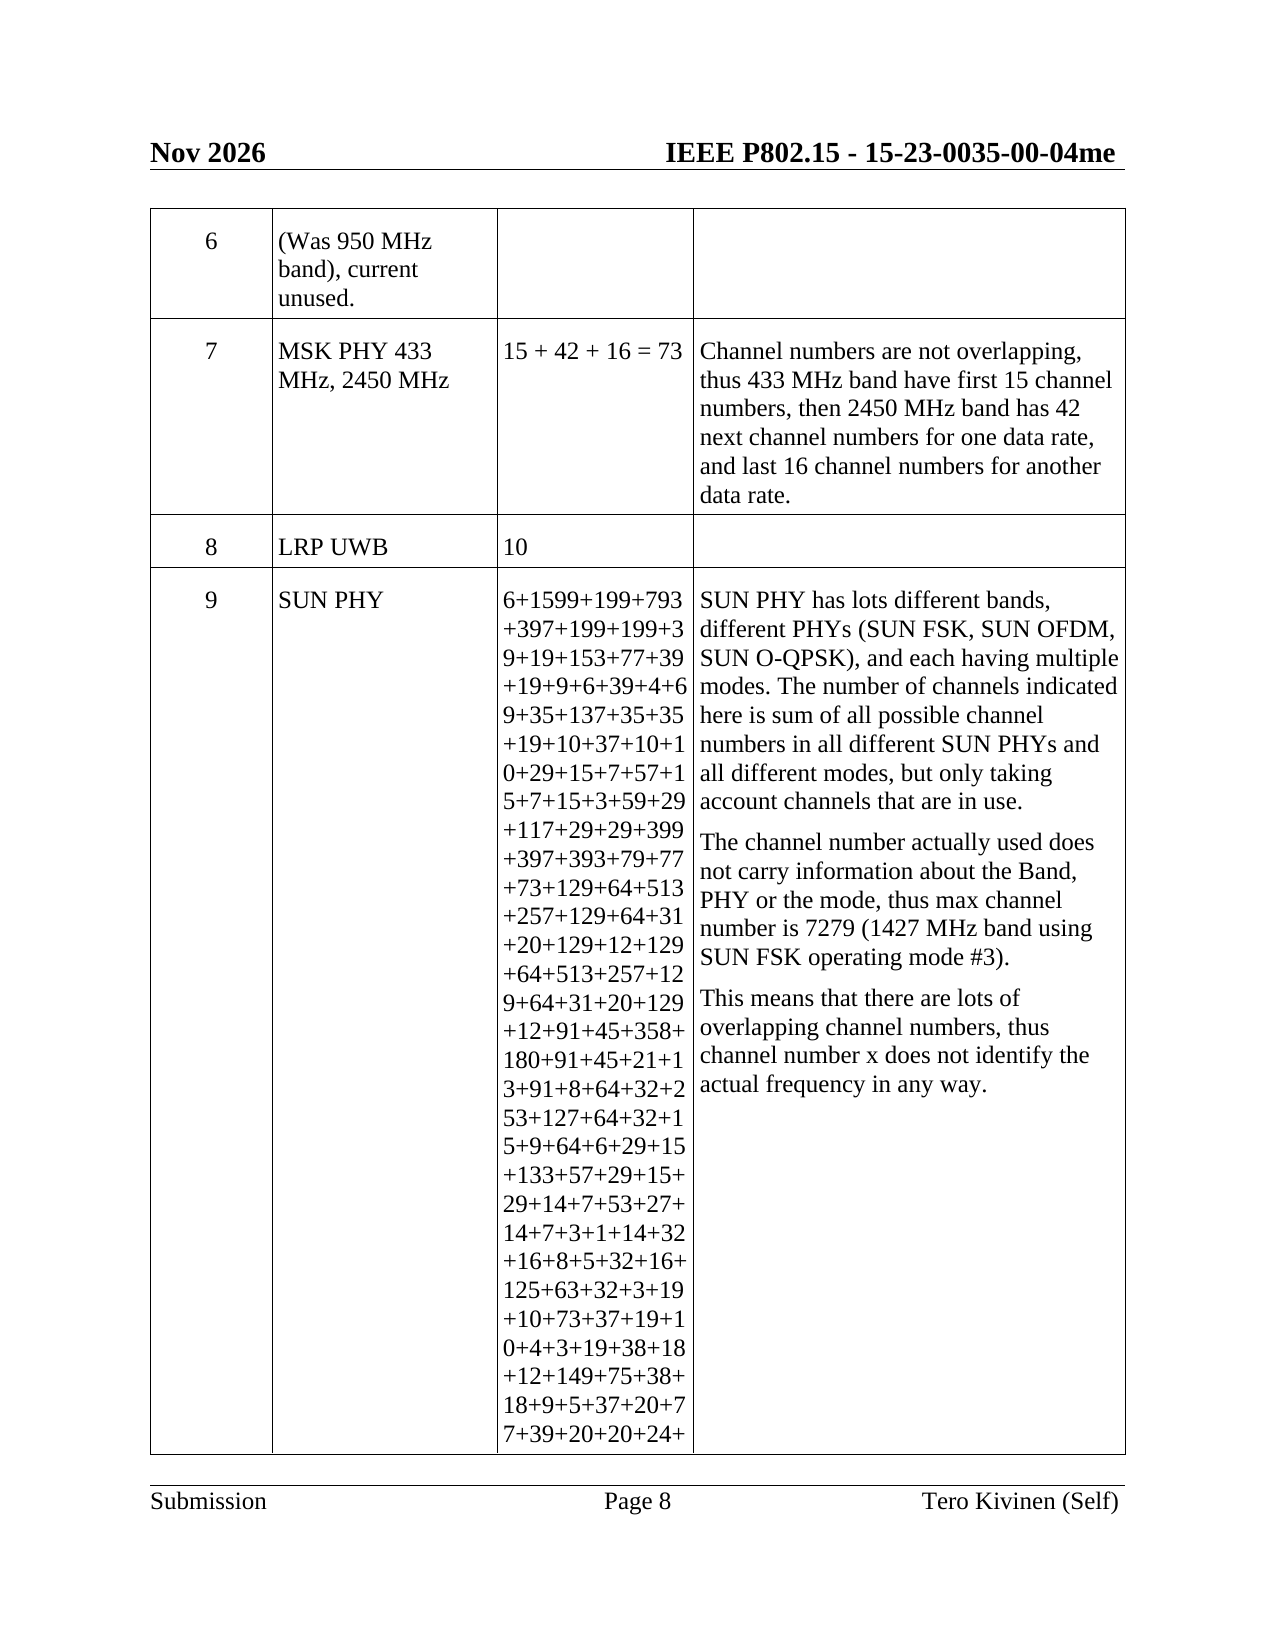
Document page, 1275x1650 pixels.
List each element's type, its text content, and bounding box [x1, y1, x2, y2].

table_cell [694, 515, 1125, 567]
table_cell 15 + 42 + 16 = 73 [498, 319, 693, 514]
table_cell 6 [151, 209, 272, 318]
table_cell SUN PHY [273, 568, 497, 1453]
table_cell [694, 568, 1125, 1453]
table_cell [498, 209, 693, 318]
table_cell (Was 950 MHz band), current unused. [273, 209, 497, 318]
table_cell 7 [151, 319, 272, 514]
table_cell Channel numbers are not overlapping, thus 433 MHz band have first 15 channel numbers, then 2450 MHz band has 42 next channel numbers for one data rate, and last 16 channel numbers for another data rate. [694, 319, 1125, 514]
table_cell 8 [151, 515, 272, 567]
table_cell [694, 209, 1125, 318]
table_cell LRP UWB [273, 515, 497, 567]
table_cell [498, 568, 693, 1453]
table_cell MSK PHY 433 MHz, 2450 MHz [273, 319, 497, 514]
table_cell 9 [151, 568, 272, 1453]
table_cell 10 [498, 515, 693, 567]
